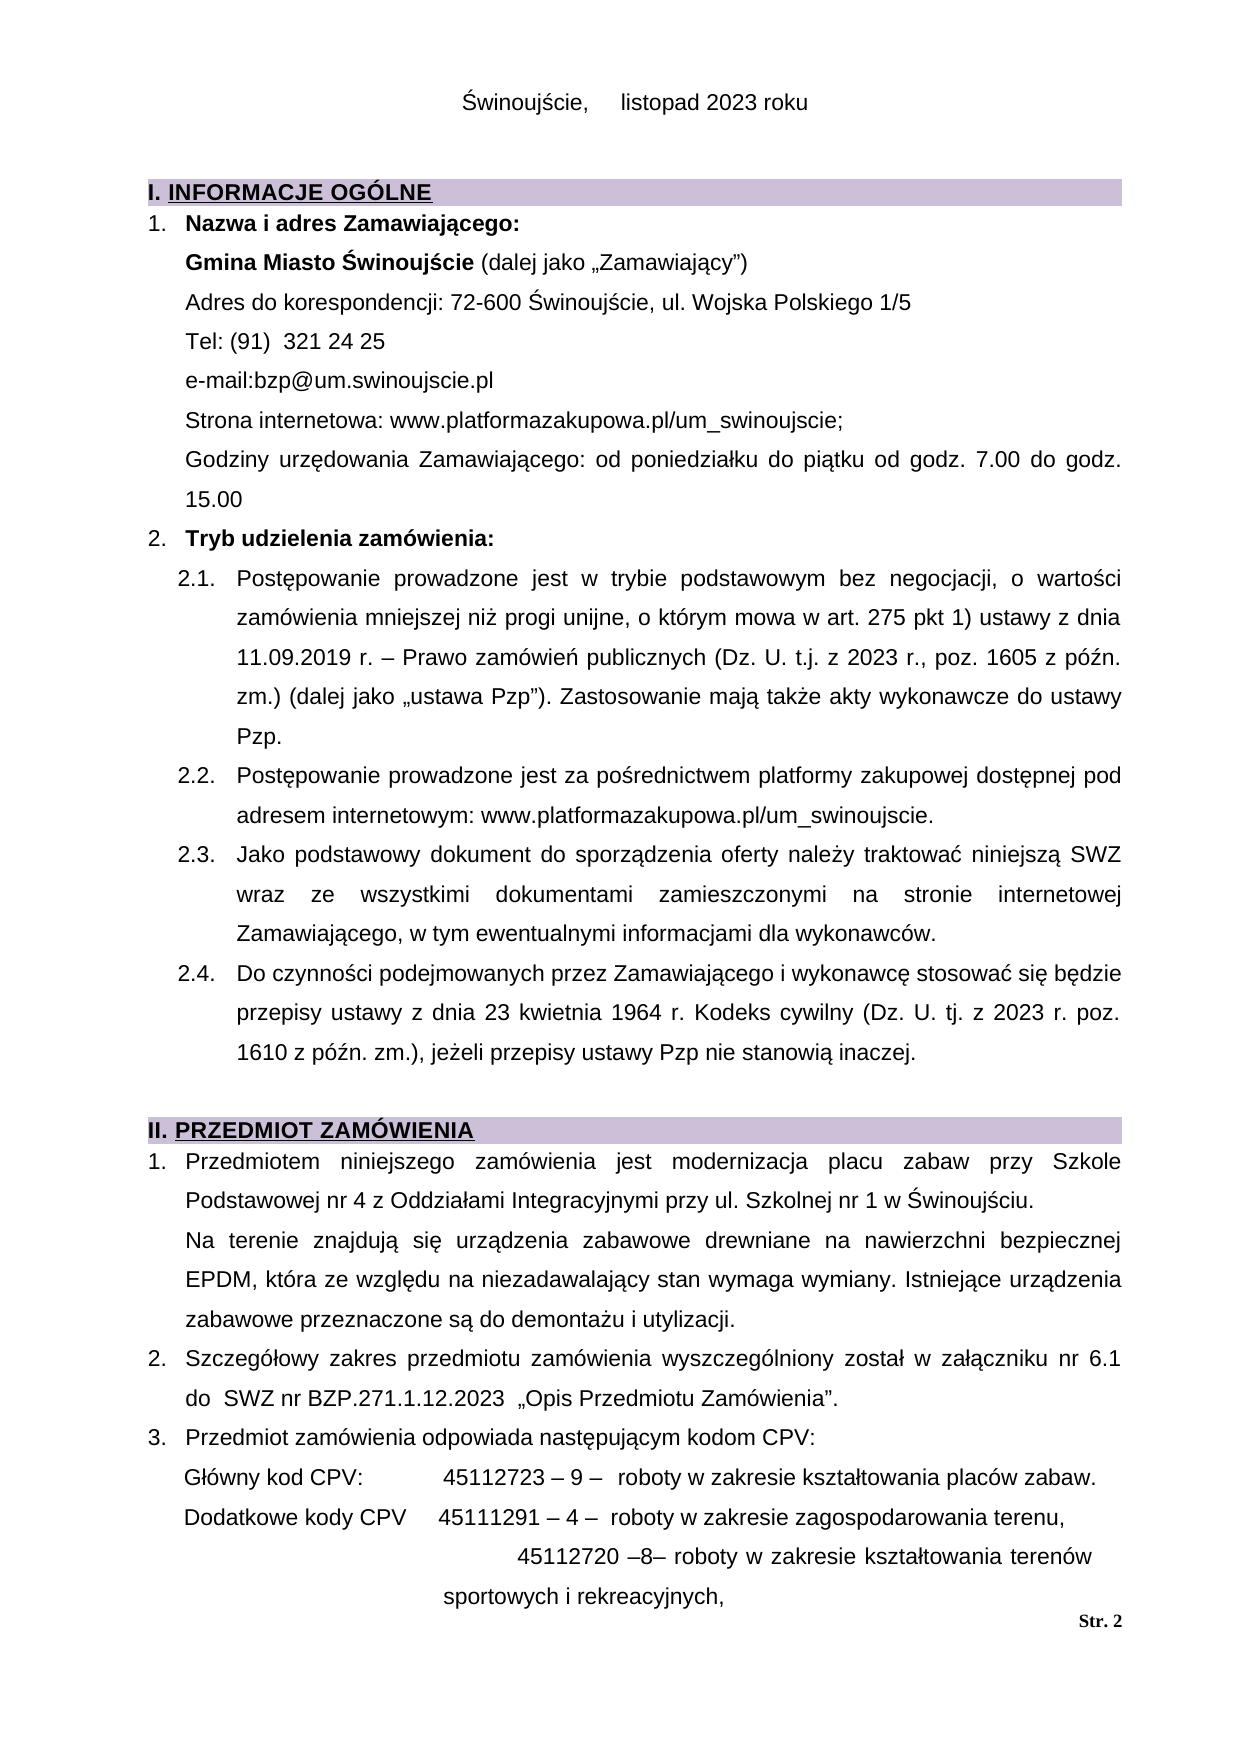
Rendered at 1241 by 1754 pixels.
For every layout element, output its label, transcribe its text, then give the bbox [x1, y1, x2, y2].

text Godziny urzędowania Zamawiającego: od poniedziałku do piątku od godz. 7.00 do godz. 15.00 [185, 446, 1122, 512]
text Strona internetowa: www.platformazakupowa.pl/um_swinoujscie; [148, 407, 1122, 433]
text Główny kod CPV: 45112723 – 9 – roboty w zakresie kształtowania placów zabaw. [177, 1463, 1122, 1490]
subtitle II. PRZEDMIOT ZAMÓWIENIA [148, 1117, 1122, 1144]
text Adres do korespondencji: 72-600 Świnoujście, ul. Wojska Polskiego 1/5 [177, 288, 1122, 315]
list Tryb udzielenia zamówienia: [148, 525, 1122, 552]
list Do czynności podejmowanych przez Zamawiającego i wykonawcę stosować się będzie przepisy ustawy z dnia 23 kwietnia 1964 r. Kodeks cywilny (Dz. U. tj. z 2023 r. poz. 1610 z późn. zm.), jeżeli przepisy ustawy Pzp nie stanowią inaczej. [177, 959, 1122, 1065]
list Postępowanie prowadzone jest w trybie podstawowym bez negocjacji, o wartości zamówienia mniejszej niż progi unijne, o którym mowa w art. 275 pkt 1) ustawy z dnia 11.09.2019 r. – Prawo zamówień publicznych (Dz. U. t.j. z 2023 r., poz. 1605 z późn. zm.) (dalej jako „ustawa Pzp”). Zastosowanie mają także akty wykonawcze do ustawy Pzp. [177, 565, 1122, 749]
list Postępowanie prowadzone jest za pośrednictwem platformy zakupowej dostępnej pod adresem internetowym: www.platformazakupowa.pl/um_swinoujscie. [177, 762, 1122, 828]
text 45112720 –8– roboty w zakresie kształtowania terenów sportowych i rekreacyjnych, [192, 1543, 1093, 1609]
list Szczegółowy zakres przedmiotu zamówienia wyszczególniony został w załączniku nr 6.1 do SWZ nr BZP.271.1.12.2023 „Opis Przedmiotu Zamówienia”. [148, 1345, 1122, 1411]
list Przedmiotem niniejszego zamówienia jest modernizacja placu zabaw przy Szkole Podstawowej nr 4 z Oddziałami Integracyjnymi przy ul. Szkolnej nr 1 w Świnoujściu. [148, 1148, 1122, 1213]
text Tel: (91) 321 24 25 [185, 328, 1122, 354]
list Nazwa i adres Zamawiającego: [148, 209, 1122, 236]
list Przedmiot zamówienia odpowiada następującym kodom CPV: [148, 1424, 1122, 1450]
text Dodatkowe kody CPV 45111291 – 4 – roboty w zakresie zagospodarowania terenu, [177, 1504, 1093, 1530]
text e-mail:bzp@um.swinoujscie.pl [185, 367, 1122, 394]
subtitle Gmina Miasto Świnoujście (dalej jako „Zamawiający”) [148, 249, 1122, 275]
list Jako podstawowy dokument do sporządzenia oferty należy traktować niniejszą SWZ wraz ze wszystkimi dokumentami zamieszczonymi na stronie internetowej Zamawiającego, w tym ewentualnymi informacjami dla wykonawców. [177, 841, 1122, 946]
text Świnoujście, listopad 2023 roku [148, 89, 1122, 115]
subtitle I. INFORMACJE OGÓLNE [148, 179, 1122, 206]
list Na terenie znajdują się urządzenia zabawowe drewniane na nawierzchni bezpiecznej EPDM, która ze względu na niezadawalający stan wymaga wymiany. Istniejące urządzenia zabawowe przeznaczone są do demontażu i utylizacji. [185, 1227, 1122, 1332]
